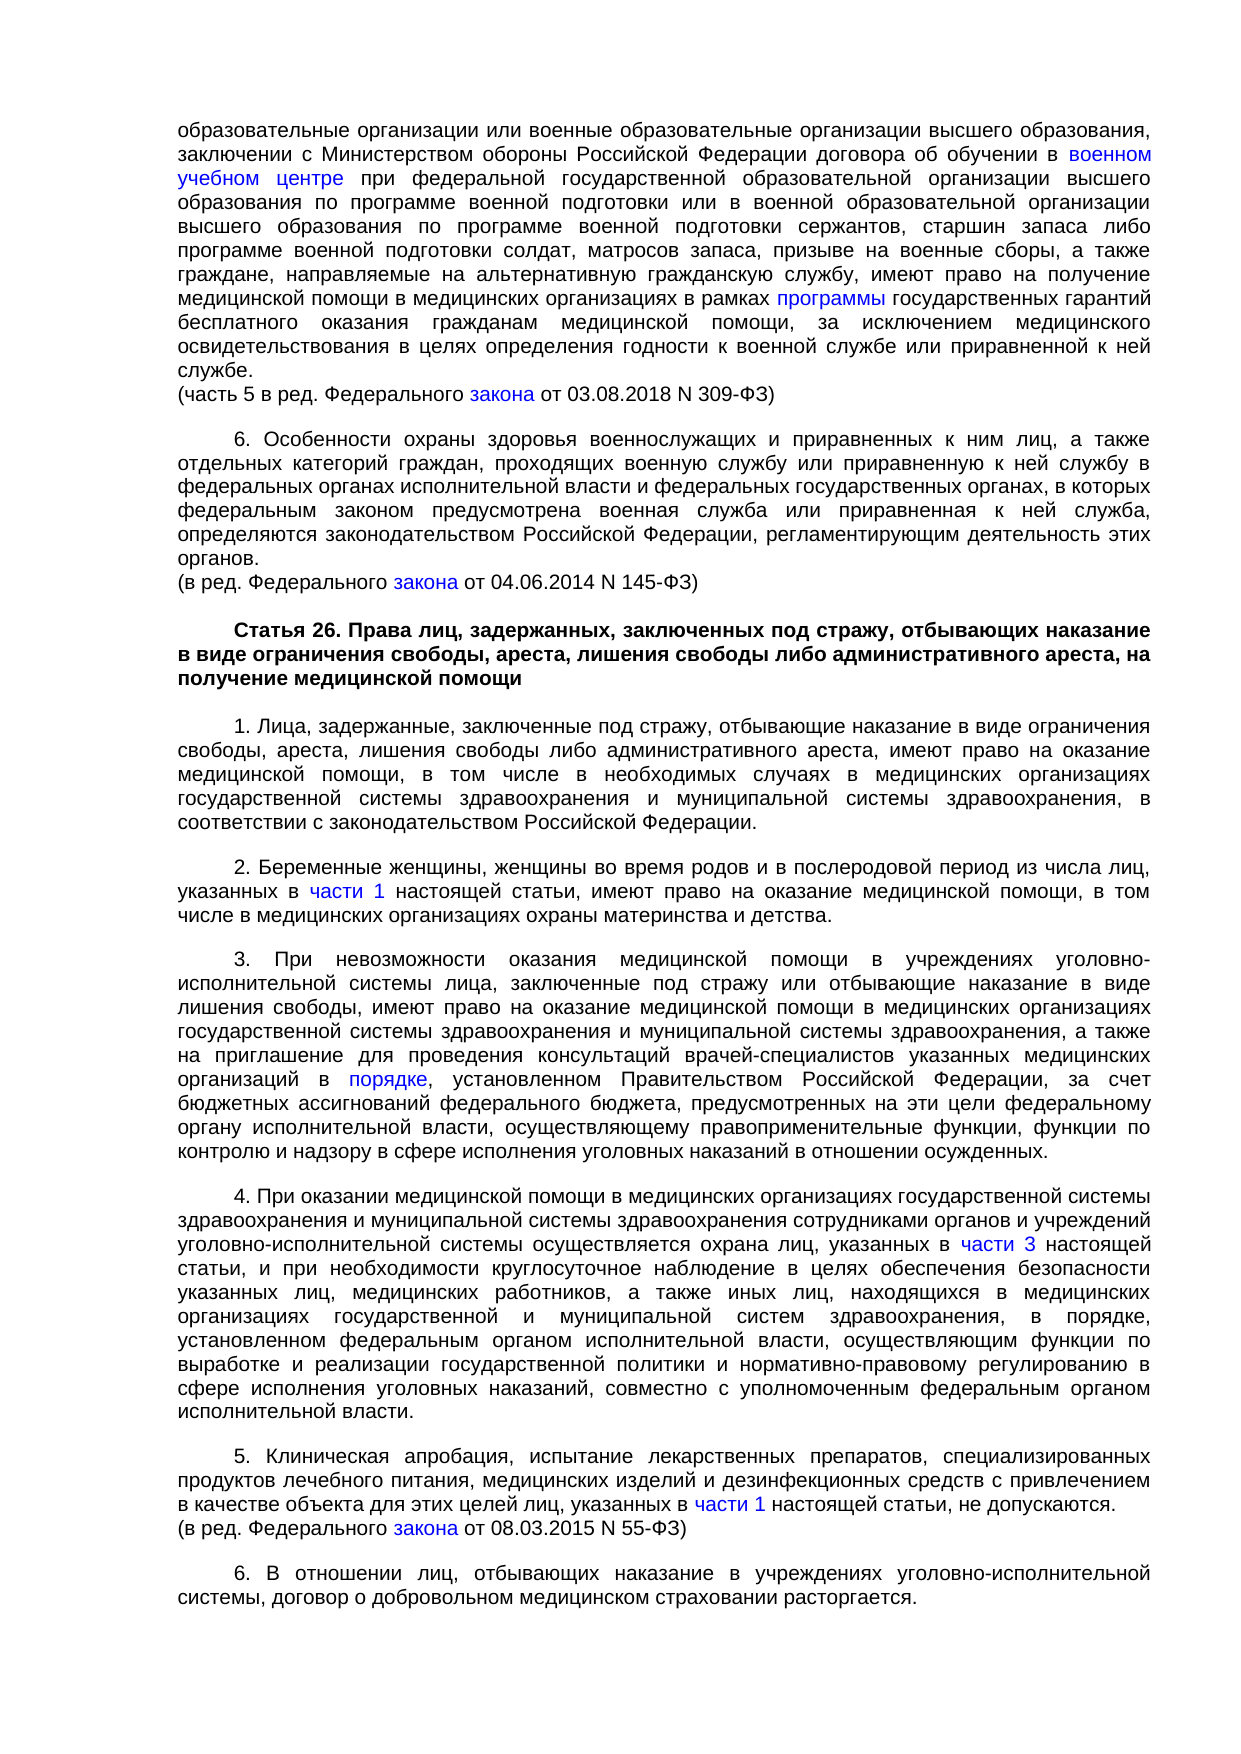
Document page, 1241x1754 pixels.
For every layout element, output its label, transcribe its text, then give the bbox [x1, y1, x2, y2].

text 3. При невозможности оказания медицинской помощи в учреждениях уголовно-исполнительной системы лица, заключенные под стражу или отбывающие наказание в виде лишения свободы, имеют право на оказание медицинской помощи в медицинских организациях государственной системы здравоохранения и муниципальной системы здравоохранения, а также на приглашение для проведения консультаций врачей-специалистов указанных медицинских организаций в порядке, установленном Правительством Российской Федерации, за счет бюджетных ассигнований федерального бюджета, предусмотренных на эти цели федеральному органу исполнительной власти, осуществляющему правоприменительные функции, функции по контролю и надзору в сфере исполнения уголовных наказаний в отношении осужденных. [177, 947, 1152, 1163]
text 4. При оказании медицинской помощи в медицинских организациях государственной системы здравоохранения и муниципальной системы здравоохранения сотрудниками органов и учреждений уголовно-исполнительной системы осуществляется охрана лиц, указанных в части 3 настоящей статьи, и при необходимости круглосуточное наблюдение в целях обеспечения безопасности указанных лиц, медицинских работников, а также иных лиц, находящихся в медицинских организациях государственной и муниципальной систем здравоохранения, в порядке, установленном федеральным органом исполнительной власти, осуществляющим функции по выработке и реализации государственной политики и нормативно-правовому регулированию в сфере исполнения уголовных наказаний, совместно с уполномоченным федеральным органом исполнительной власти. [177, 1184, 1152, 1423]
text 6. В отношении лиц, отбывающих наказание в учреждениях уголовно-исполнительной системы, договор о добровольном медицинском страховании расторгается. [177, 1561, 1152, 1609]
text 5. Клиническая апробация, испытание лекарственных препаратов, специализированных продуктов лечебного питания, медицинских изделий и дезинфекционных средств с привлечением в качестве объекта для этих целей лиц, указанных в части 1 настоящей статьи, не допускаются. [177, 1444, 1152, 1516]
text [177, 118, 1152, 382]
text (часть 5 в ред. Федерального закона от 03.08.2018 N 309-ФЗ) [177, 382, 1152, 406]
text 2. Беременные женщины, женщины во время родов и в послеродовой период из числа лиц, указанных в части 1 настоящей статьи, имеют право на оказание медицинской помощи, в том числе в медицинских организациях охраны материнства и детства. [177, 854, 1152, 926]
text (в ред. Федерального закона от 08.03.2015 N 55-ФЗ) [177, 1516, 1152, 1540]
text 6. Особенности охраны здоровья военнослужащих и приравненных к ним лиц, а также отдельных категорий граждан, проходящих военную службу или приравненную к ней службу в федеральных органах исполнительной власти и федеральных государственных органах, в которых федеральным законом предусмотрена военная служба или приравненная к ней служба, определяются законодательством Российской Федерации, регламентирующим деятельность этих органов. [177, 426, 1152, 570]
text 1. Лица, задержанные, заключенные под стражу, отбывающие наказание в виде ограничения свободы, ареста, лишения свободы либо административного ареста, имеют право на оказание медицинской помощи, в том числе в необходимых случаях в медицинских организациях государственной системы здравоохранения и муниципальной системы здравоохранения, в соответствии с законодательством Российской Федерации. [177, 714, 1152, 834]
text (в ред. Федерального закона от 04.06.2014 N 145-ФЗ) [177, 570, 1152, 594]
title Статья 26. Права лиц, задержанных, заключенных под стражу, отбывающих наказание в виде ограничения свободы, ареста, лишения свободы либо административного ареста, на получение медицинской помощи [177, 618, 1152, 690]
